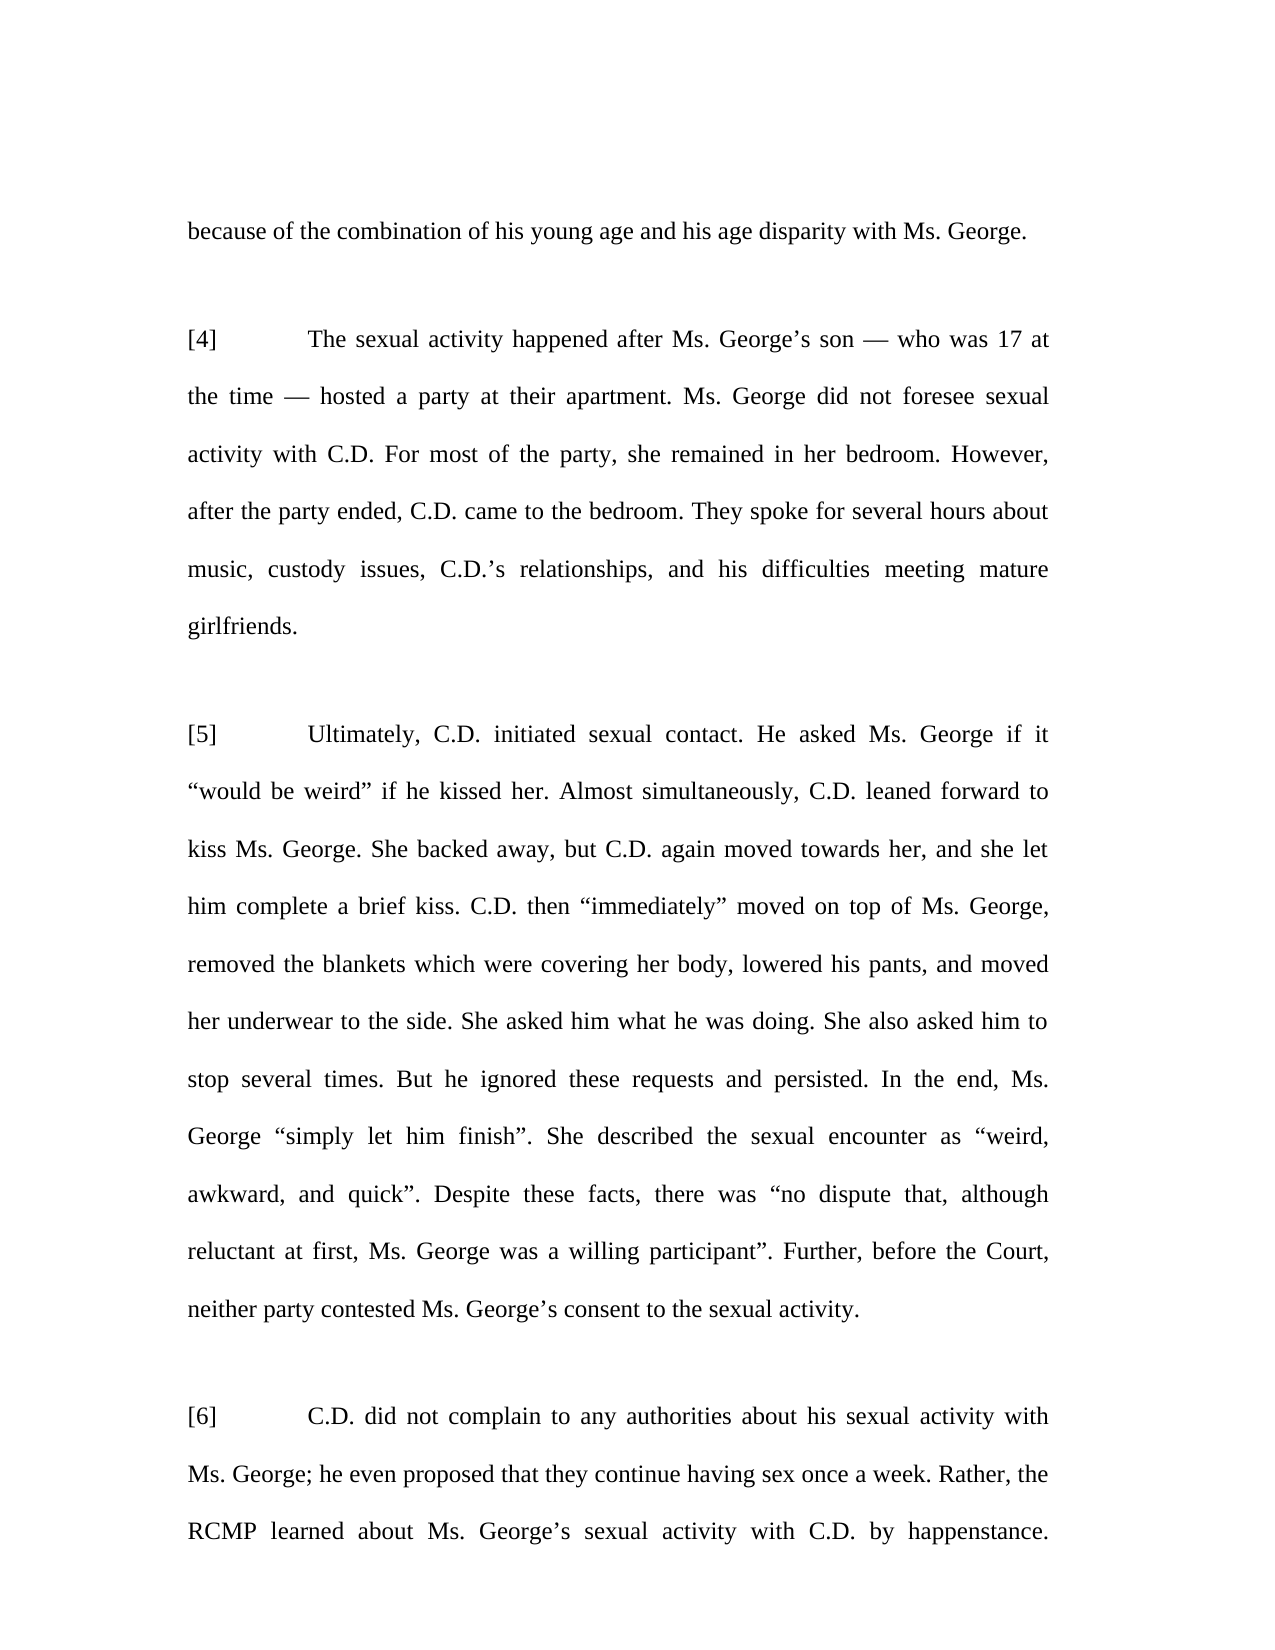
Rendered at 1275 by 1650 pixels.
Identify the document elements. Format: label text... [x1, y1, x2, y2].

text Ultimately, C.D. initiated sexual contact. He asked Ms. George if it “would be weird” if he kissed her. Almost simultaneously, C.D. leaned forward to kiss Ms. George. She backed away, but C.D. again moved towards her, and she let him complete a brief kiss. C.D. then “immediately” moved on top of Ms. George, removed the blankets which were covering her body, lowered his pants, and moved her underwear to the side. She asked him what he was doing. She also asked him to stop several times. But he ignored these requests and persisted. In the end, Ms. George “simply let him finish”. She described the sexual encounter as “weird, awkward, and quick”. Despite these facts, there was “no dispute that, although reluctant at first, Ms. George was a willing participant”. Further, before the Court, neither party contested Ms. George’s consent to the sexual activity. [187, 719, 1050, 1323]
text The sexual activity happened after Ms. George’s son — who was 17 at the time — hosted a party at their apartment. Ms. George did not foresee sexual activity with C.D. For most of the party, she remained in her bedroom. However, after the party ended, C.D. came to the bedroom. They spoke for several hours about music, custody issues, C.D.’s relationships, and his difficulties meeting mature girlfriends. [187, 324, 1050, 640]
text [187, 1401, 1050, 1545]
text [187, 216, 1050, 245]
